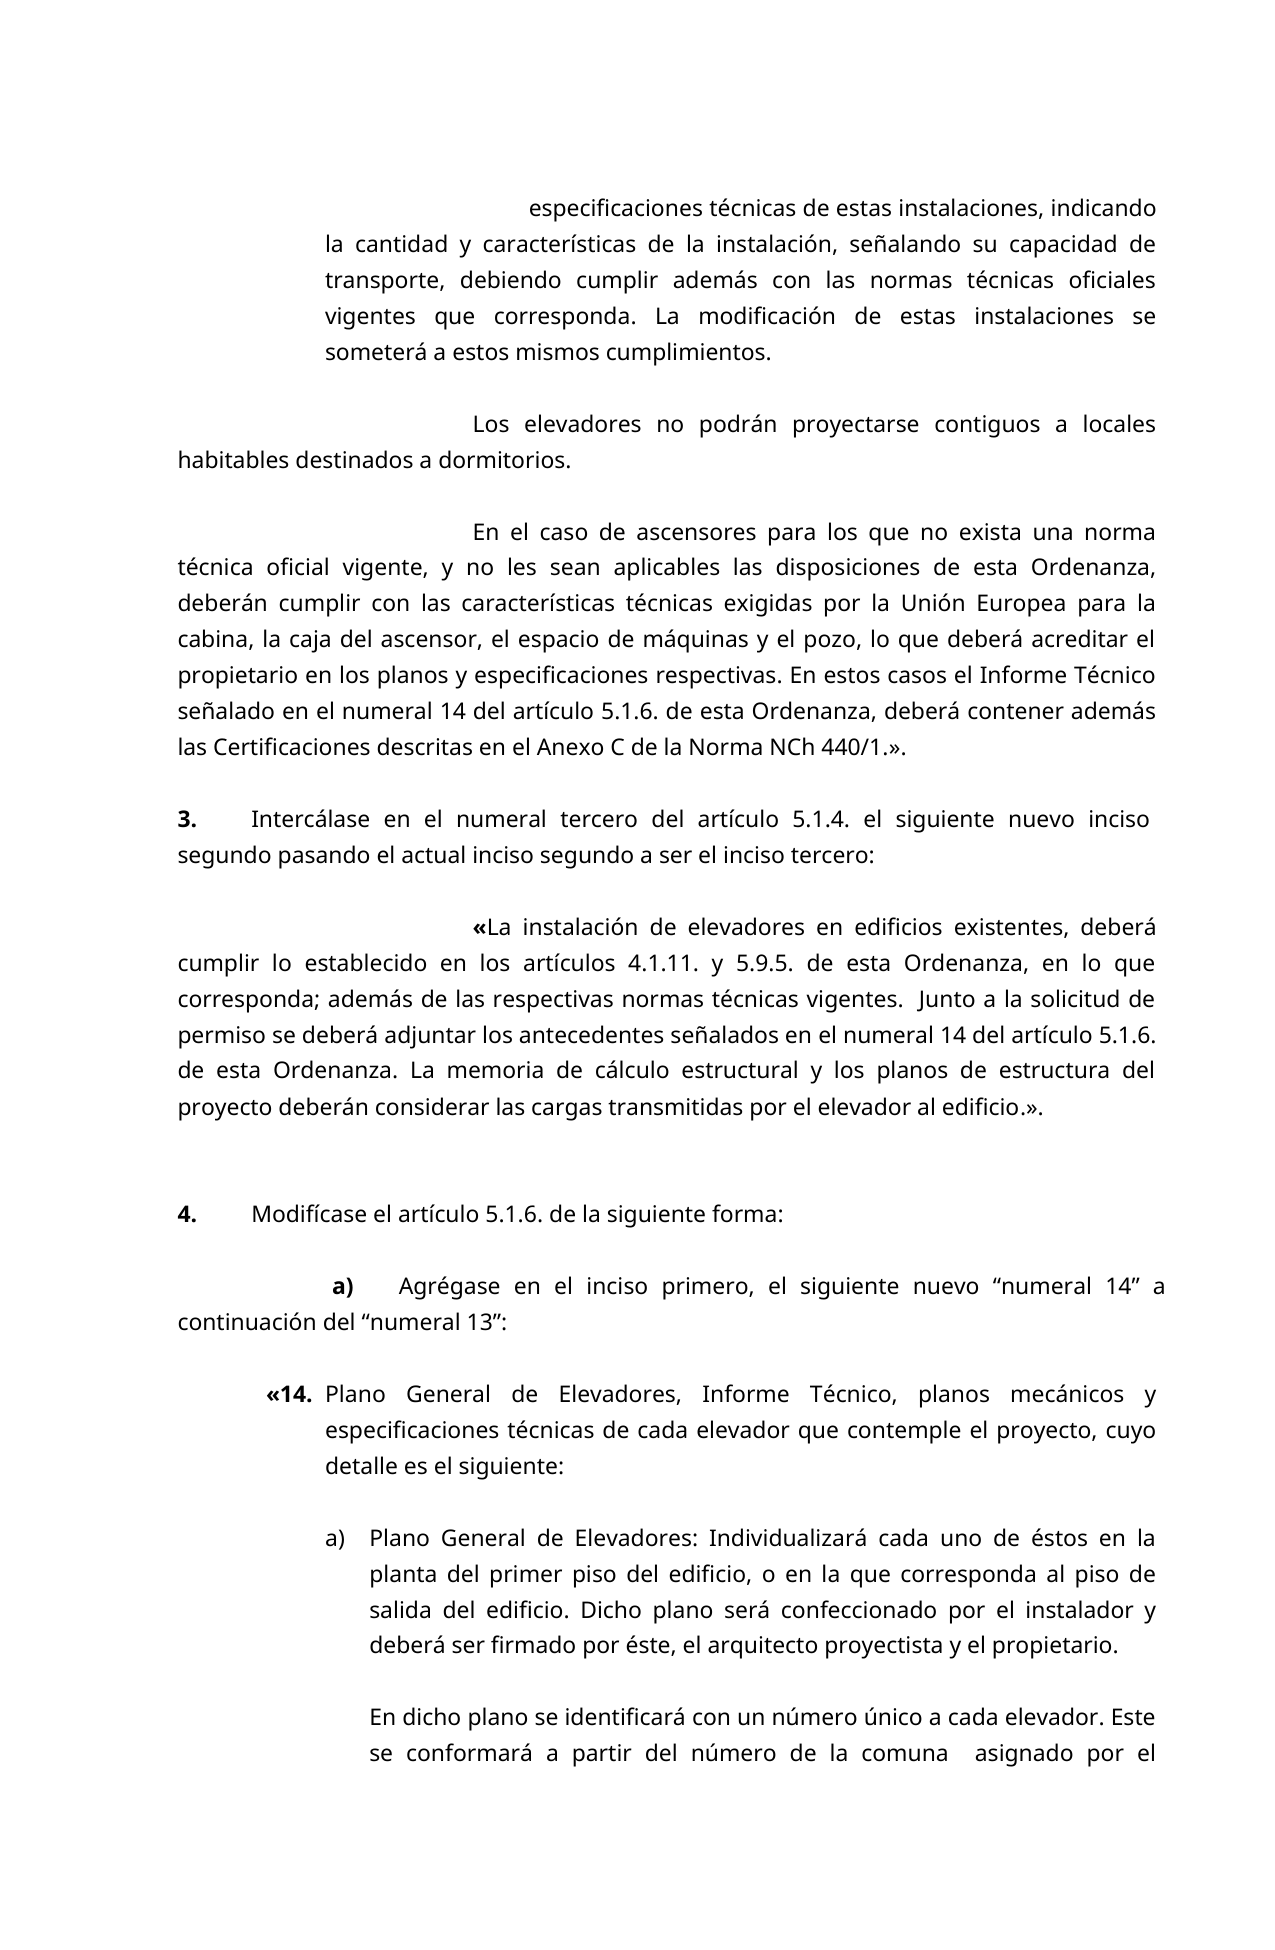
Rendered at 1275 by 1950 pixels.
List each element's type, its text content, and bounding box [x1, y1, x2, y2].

text En el caso de ascensores para los que no exista una norma técnica oficial vigente, y no les sean aplicables las disposiciones de esta Ordenanza, deberán cumplir con las características técnicas exigidas por la Unión Europea para la cabina, la caja del ascensor, el espacio de máquinas y el pozo, lo que deberá acreditar el propietario en los planos y especificaciones respectivas. En estos casos el Informe Técnico señalado en el numeral 14 del artículo 5.1.6. de esta Ordenanza, deberá contener además las Certificaciones descritas en el Anexo C de la Norma NCh 440/1.». [177, 515, 1157, 762]
list Intercálase en el numeral tercero del artículo 5.1.4. el siguiente nuevo inciso segundo pasando el actual inciso segundo a ser el inciso tercero: [177, 803, 1152, 870]
text Los elevadores no podrán proyectarse contiguos a locales habitables destinados a dormitorios. [177, 408, 1157, 475]
list Plano General de Elevadores: Individualizará cada uno de éstos en la planta del primer piso del edificio, o en la que corresponda al piso de salida del edificio. Dicho plano será confeccionado por el instalador y deberá ser firmado por éste, el arquitecto proyectista y el propietario. [325, 1522, 1157, 1661]
list Modifícase el artículo 5.1.6. de la siguiente forma: [177, 1198, 1152, 1229]
text «La instalación de elevadores en edificios existentes, deberá cumplir lo establecido en los artículos 4.1.11. y 5.9.5. de esta Ordenanza, en lo que corresponda; además de las respectivas normas técnicas vigentes. Junto a la solicitud de permiso se deberá adjuntar los antecedentes señalados en el numeral 14 del artículo 5.1.6. de esta Ordenanza. La memoria de cálculo estructural y los planos de estructura del proyecto deberán considerar las cargas transmitidas por el elevador al edificio.». [177, 911, 1157, 1122]
list a) Agrégase en el inciso primero, el siguiente nuevo “numeral 14” a continuación del “numeral 13”: [177, 1270, 1166, 1337]
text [325, 192, 1157, 367]
text «14. Plano General de Elevadores, Informe Técnico, planos mecánicos y especificaciones técnicas de cada elevador que contemple el proyecto, cuyo detalle es el siguiente: [266, 1378, 1157, 1481]
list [369, 1701, 1157, 1768]
